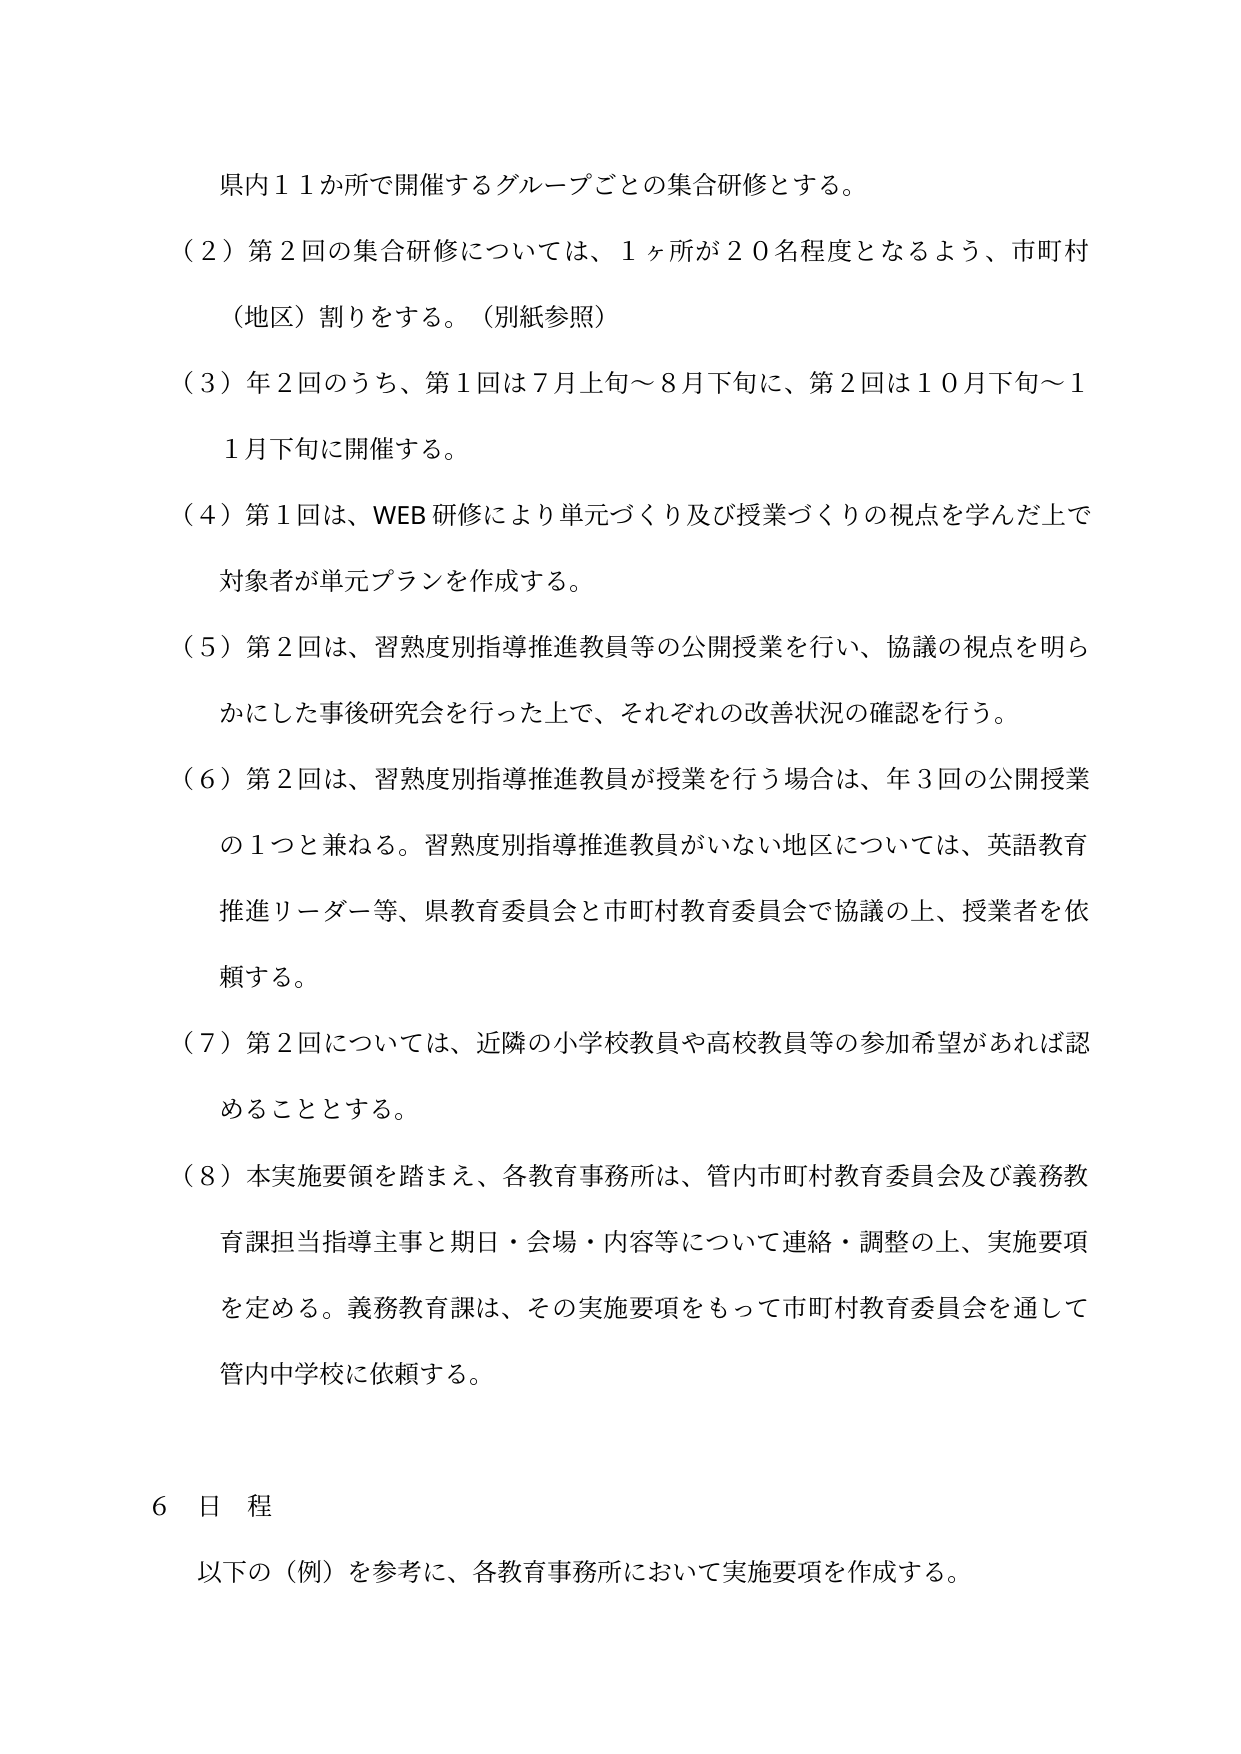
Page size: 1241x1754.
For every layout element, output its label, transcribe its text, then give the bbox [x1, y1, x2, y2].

text （７）第２回については、近隣の小学校教員や高校教員等の参加希望があれば認めることとする。 [169, 1009, 1092, 1141]
text （８）本実施要領を踏まえ、各教育事務所は、管内市町村教育委員会及び義務教育課担当指導主事と期日・会場・内容等について連絡・調整の上、実施要項を定める。義務教育課は、その実施要項をもって市町村教育委員会を通して管内中学校に依頼する。 [169, 1141, 1092, 1405]
text （２）第２回の集合研修については、１ヶ所が２０名程度となるよう、市町村（地区）割りをする。（別紙参照） [169, 217, 1092, 349]
text （４）第１回は、WEB研修により単元づくり及び授業づくりの視点を学んだ上で、対象者が単元プランを作成する。 [169, 481, 1092, 613]
text （５）第２回は、習熟度別指導推進教員等の公開授業を行い、協議の視点を明らかにした事後研究会を行った上で、それぞれの改善状況の確認を行う。 [169, 613, 1092, 745]
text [169, 151, 1092, 217]
text 以下の（例）を参考に、各教育事務所において実施要項を作成する。 [148, 1537, 1092, 1603]
text ６ 日 程 [148, 1471, 1092, 1537]
text （６）第２回は、習熟度別指導推進教員が授業を行う場合は、年３回の公開授業の１つと兼ねる。習熟度別指導推進教員がいない地区については、英語教育推進リーダー等、県教育委員会と市町村教育委員会で協議の上、授業者を依頼する。 [169, 745, 1092, 1009]
text （３）年２回のうち、第１回は７月上旬～８月下旬に、第２回は１０月下旬～１１月下旬に開催する。 [169, 349, 1092, 481]
